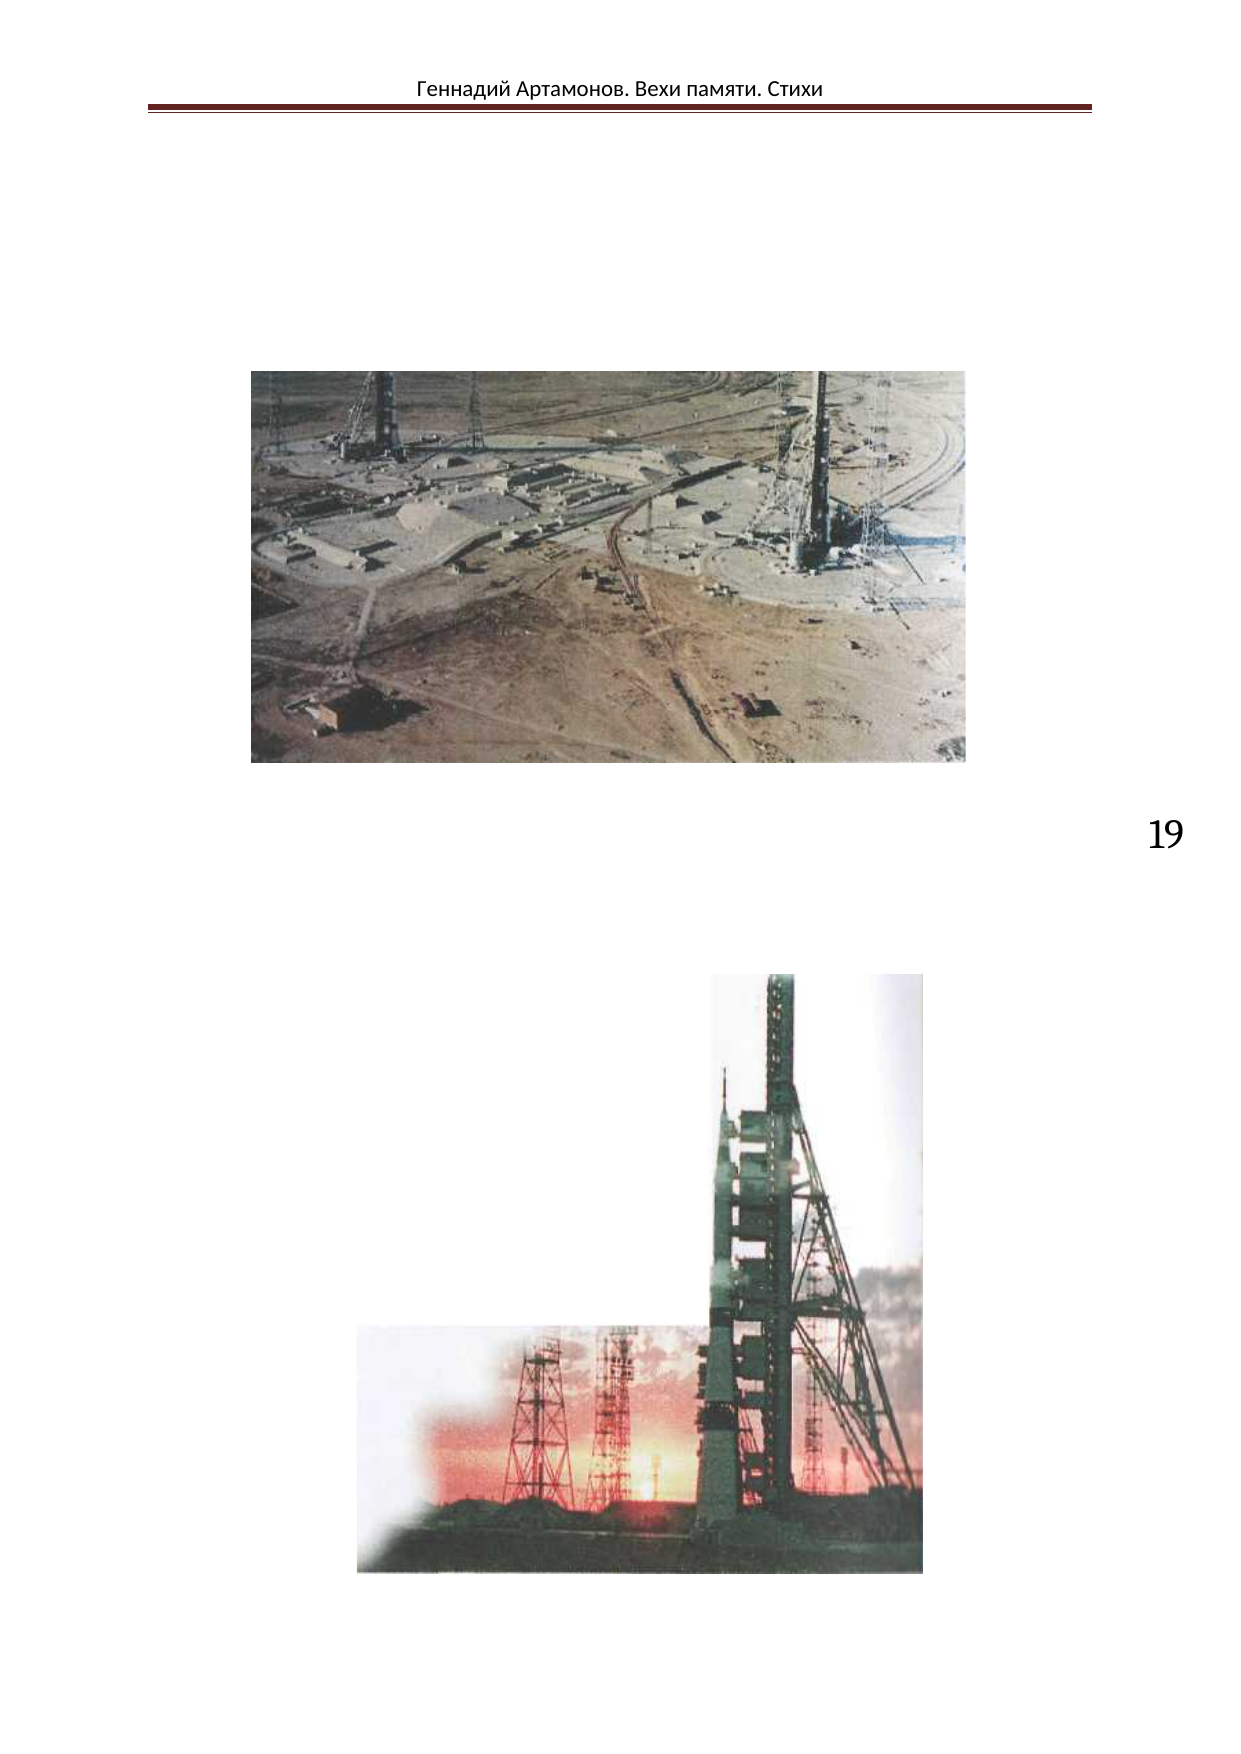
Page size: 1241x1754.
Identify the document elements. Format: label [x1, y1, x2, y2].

picture [356, 974, 923, 1574]
picture [251, 371, 966, 763]
